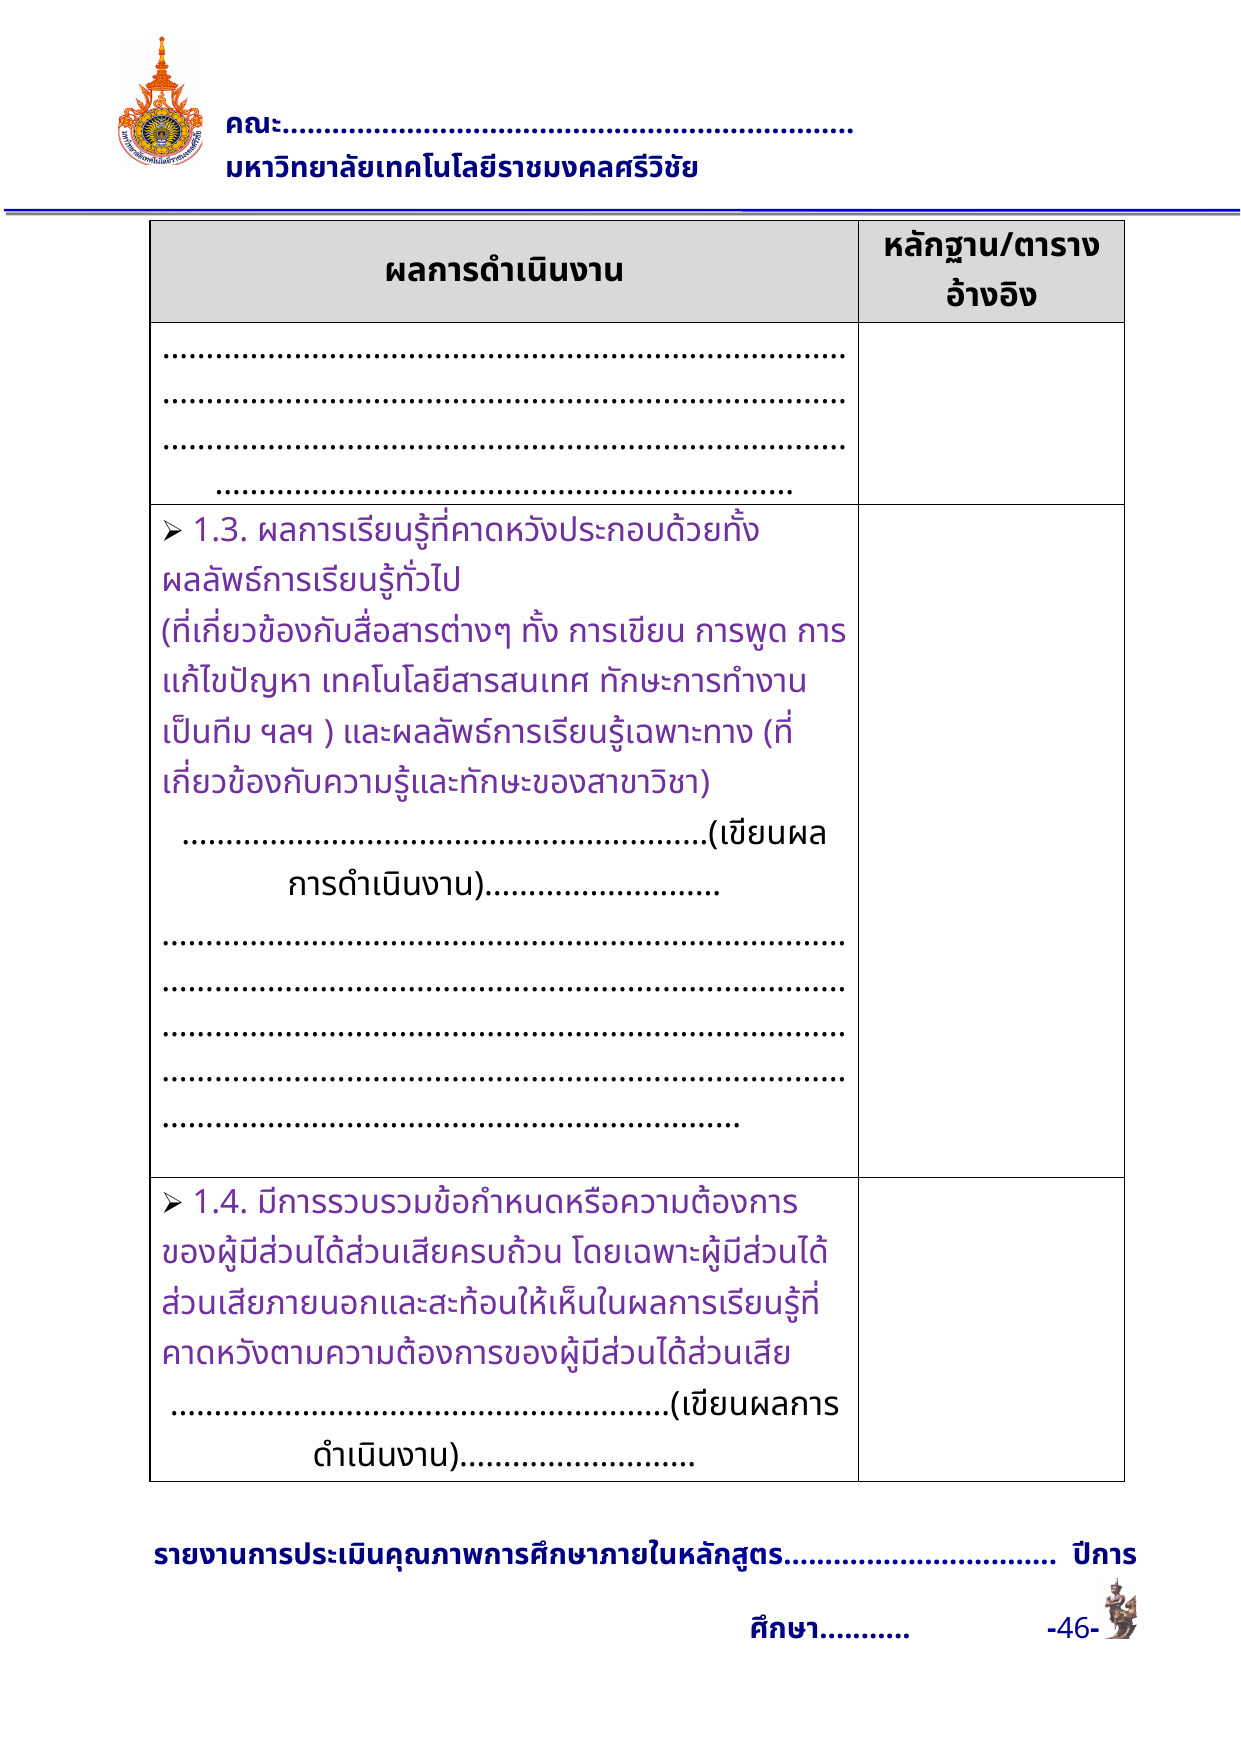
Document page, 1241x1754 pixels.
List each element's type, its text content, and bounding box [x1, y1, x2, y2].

table_header หลักฐาน/ตารางอ้างอิง [859, 221, 1124, 322]
table_header ผลการดำเนินงาน [151, 221, 858, 322]
table_cell [859, 505, 1124, 1177]
table_cell [859, 1178, 1124, 1481]
picture [118, 36, 203, 165]
picture [1099, 1577, 1138, 1639]
table_cell 1.3. ผลการเรียนรู้ที่คาดหวังประกอบด้วยทั้งผลลัพธ์การเรียนรู้ทั่วไป (ที่เกี่ยวข้องกับสื่อสารต่างๆ ทั้ง การเขียน การพูด การแก้ไขปัญหา เทคโนโลยีสารสนเทศ ทักษะการทำงานเป็นทีม ฯลฯ ) และผลลัพธ์การเรียนรู้เฉพาะทาง (ที่เกี่ยวข้องกับความรู้และทักษะของสาขาวิชา) ……………………………………………………(เขียนผลการดำเนินงาน)……………………… ……………………………………………………………………………………………………………………………………………………………………………………………………………………………………………………………………………………………………………………………………………… [151, 505, 858, 1177]
table_cell [859, 323, 1124, 504]
